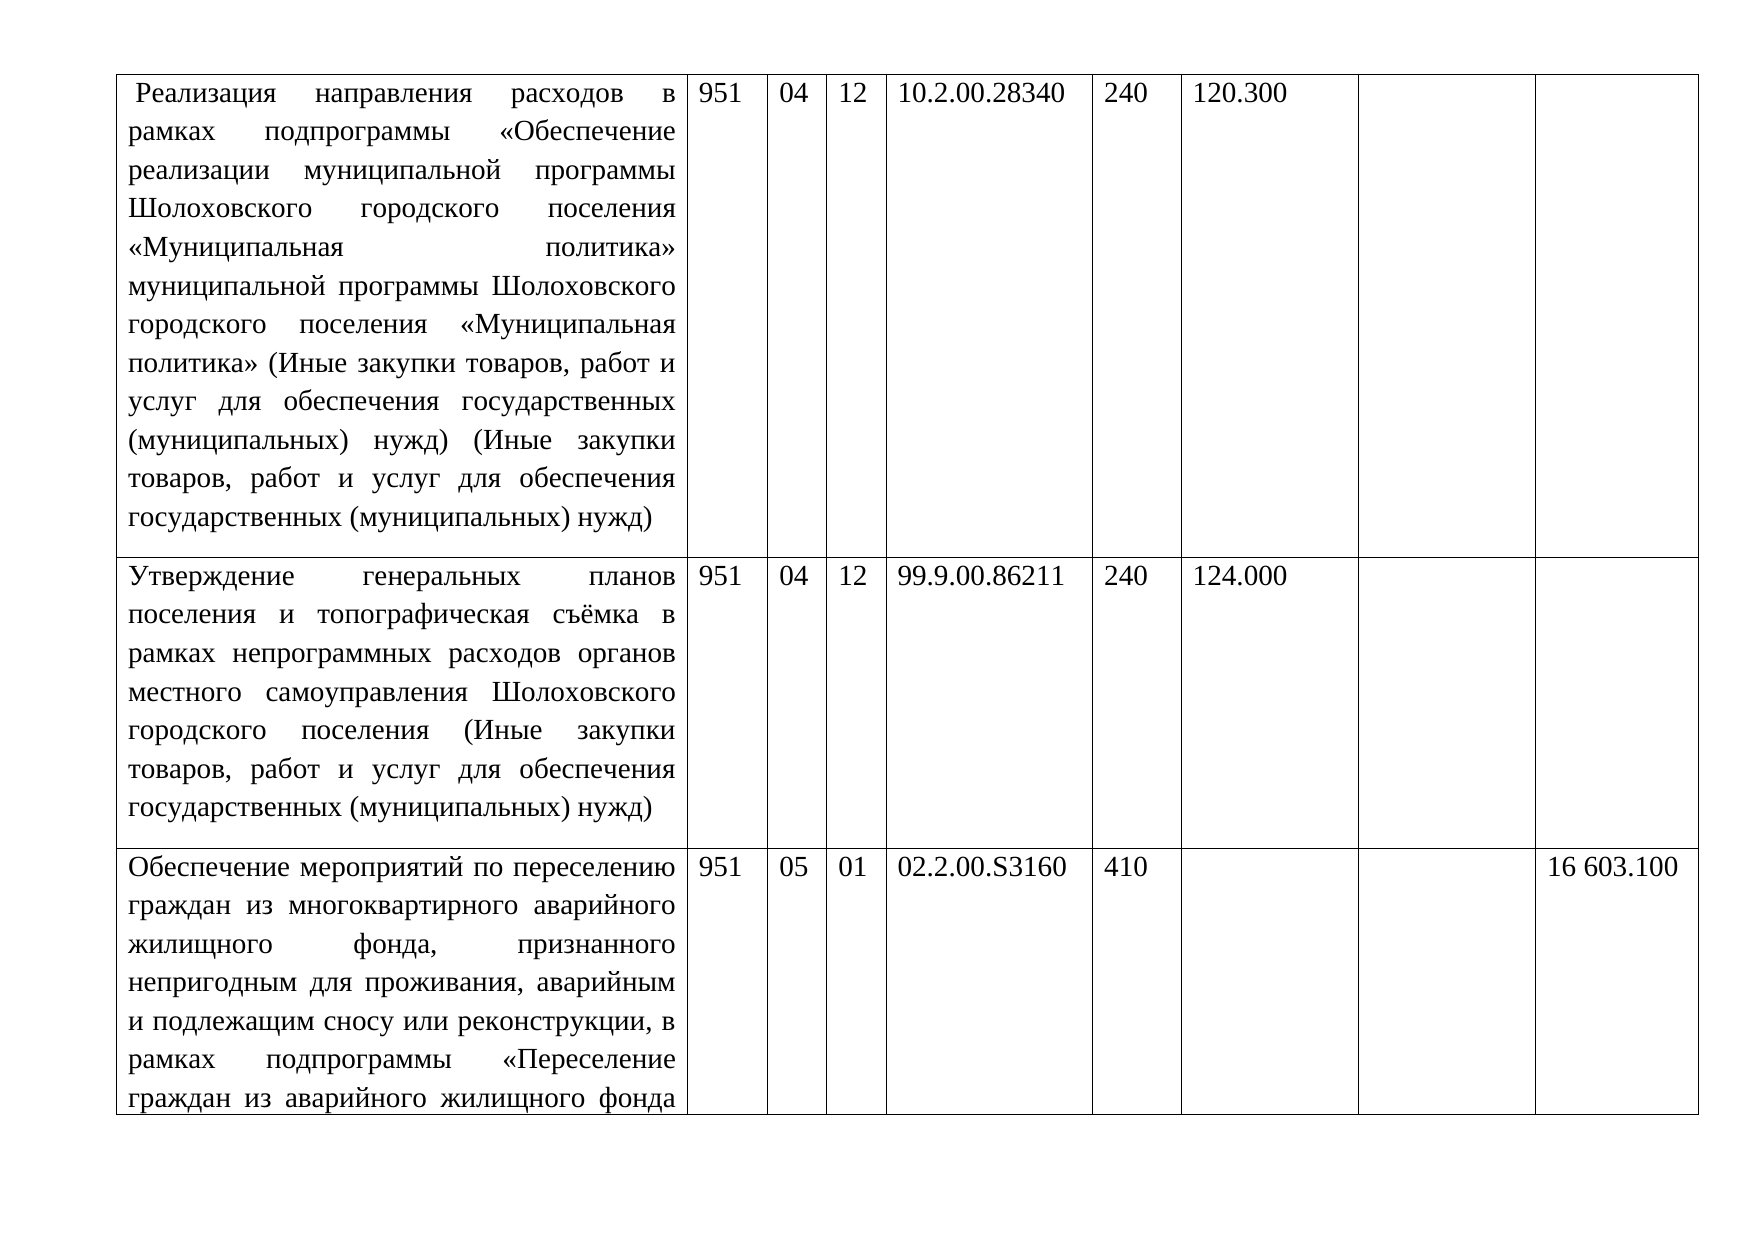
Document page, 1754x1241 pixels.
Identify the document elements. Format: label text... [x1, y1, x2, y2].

table_cell [1536, 558, 1698, 848]
table_cell [1359, 558, 1535, 848]
table_cell 12 [827, 75, 886, 557]
table_cell 05 [768, 849, 826, 1113]
table_cell 10.2.00.28340 [887, 75, 1092, 557]
table_cell 951 [688, 75, 767, 557]
table_cell 12 [827, 558, 886, 848]
table_cell 120.300 [1182, 75, 1358, 557]
table_cell 951 [688, 849, 767, 1113]
table_cell 410 [1093, 849, 1181, 1113]
table_cell 04 [768, 558, 826, 848]
table_cell 124.000 [1182, 558, 1358, 848]
table_cell [1359, 849, 1535, 1113]
table_cell 02.2.00.S3160 [887, 849, 1092, 1113]
table_cell 04 [768, 75, 826, 557]
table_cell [117, 849, 687, 1113]
table_cell 99.9.00.86211 [887, 558, 1092, 848]
table_cell [1182, 849, 1358, 1113]
table_cell 951 [688, 558, 767, 848]
table_cell [1536, 75, 1698, 557]
table_cell Утверждение генеральных планов поселения и топографическая съёмка в рамках непрограммных расходов органов местного самоуправления Шолоховского городского поселения (Иные закупки товаров, работ и услуг для обеспечения государственных (муниципальных) нужд) [117, 558, 687, 848]
table_cell 240 [1093, 558, 1181, 848]
table_cell 01 [827, 849, 886, 1113]
table_cell 240 [1093, 75, 1181, 557]
table_cell Реализация направления расходов в рамках подпрограммы «Обеспечение реализации муниципальной программы Шолоховского городского поселения «Муниципальная политика» муниципальной программы Шолоховского городского поселения «Муниципальная политика» (Иные закупки товаров, работ и услуг для обеспечения государственных (муниципальных) нужд) (Иные закупки товаров, работ и услуг для обеспечения государственных (муниципальных) нужд) [117, 75, 687, 557]
table_cell [1359, 75, 1535, 557]
table_cell 16 603.100 [1536, 849, 1698, 1113]
